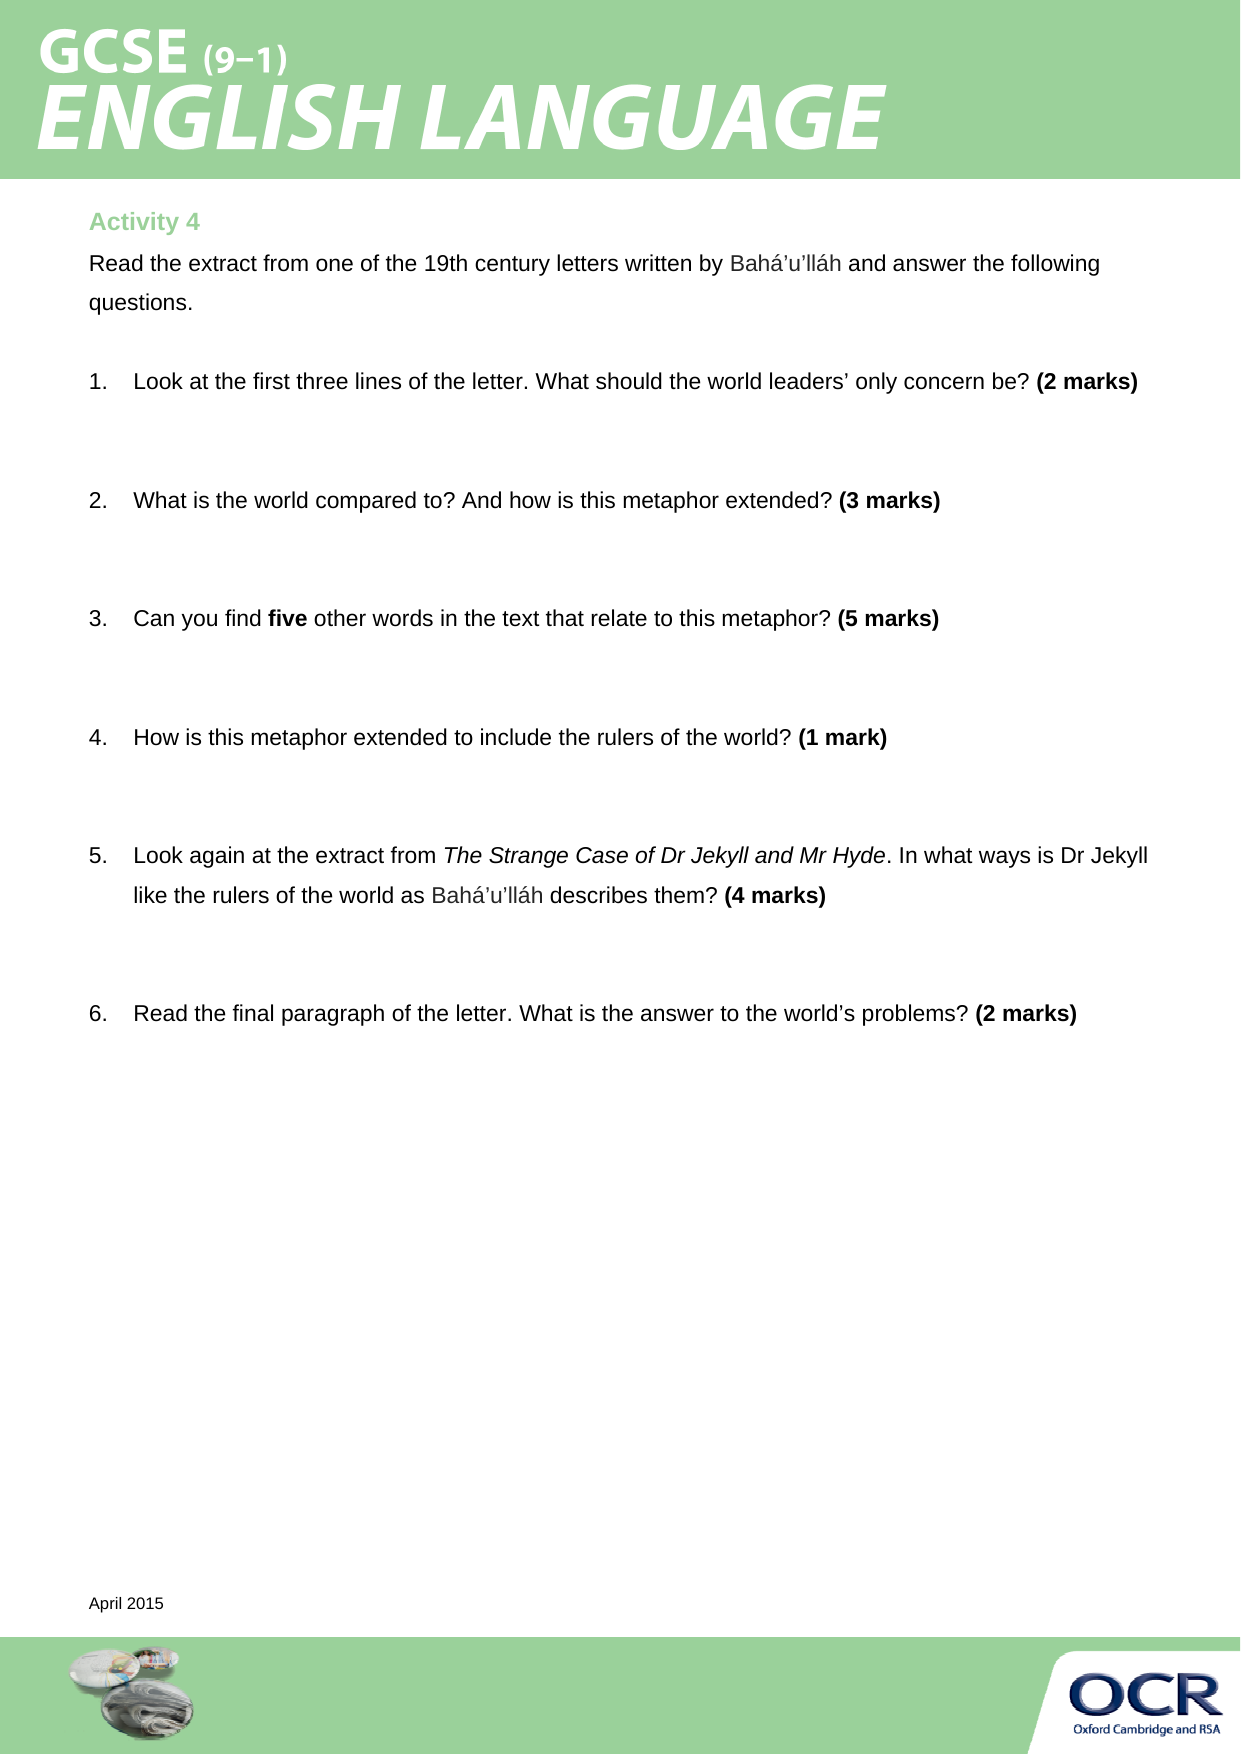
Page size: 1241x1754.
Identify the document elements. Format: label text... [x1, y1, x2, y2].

text Read the extract from one of the 19th century letters written by Bahá’u’lláh and answer the following questions. [89, 250, 1152, 316]
subtitle Activity 4 [89, 207, 1152, 236]
text 4. How is this metaphor extended to include the rulers of the world? (1 mark) [89, 724, 1152, 750]
text 3. Can you find five other words in the text that relate to this metaphor? (5 marks) [89, 605, 1152, 632]
picture [0, 1637, 1241, 1754]
text 1. Look at the first three lines of the letter. What should the world leaders’ only concern be? (2 marks) [89, 368, 1152, 395]
text 2. What is the world compared to? And how is this metaphor extended? (3 marks) [89, 487, 1152, 513]
picture [0, 0, 1241, 179]
text 5. Look again at the extract from The Strange Case of Dr Jekyll and Mr Hyde. In what ways is Dr Jekyll like the rulers of the world as Bahá’u’lláh describes them? (4 marks) [89, 842, 1152, 908]
text 6. Read the final paragraph of the letter. What is the answer to the world’s problems? (2 marks) [89, 1000, 1152, 1026]
